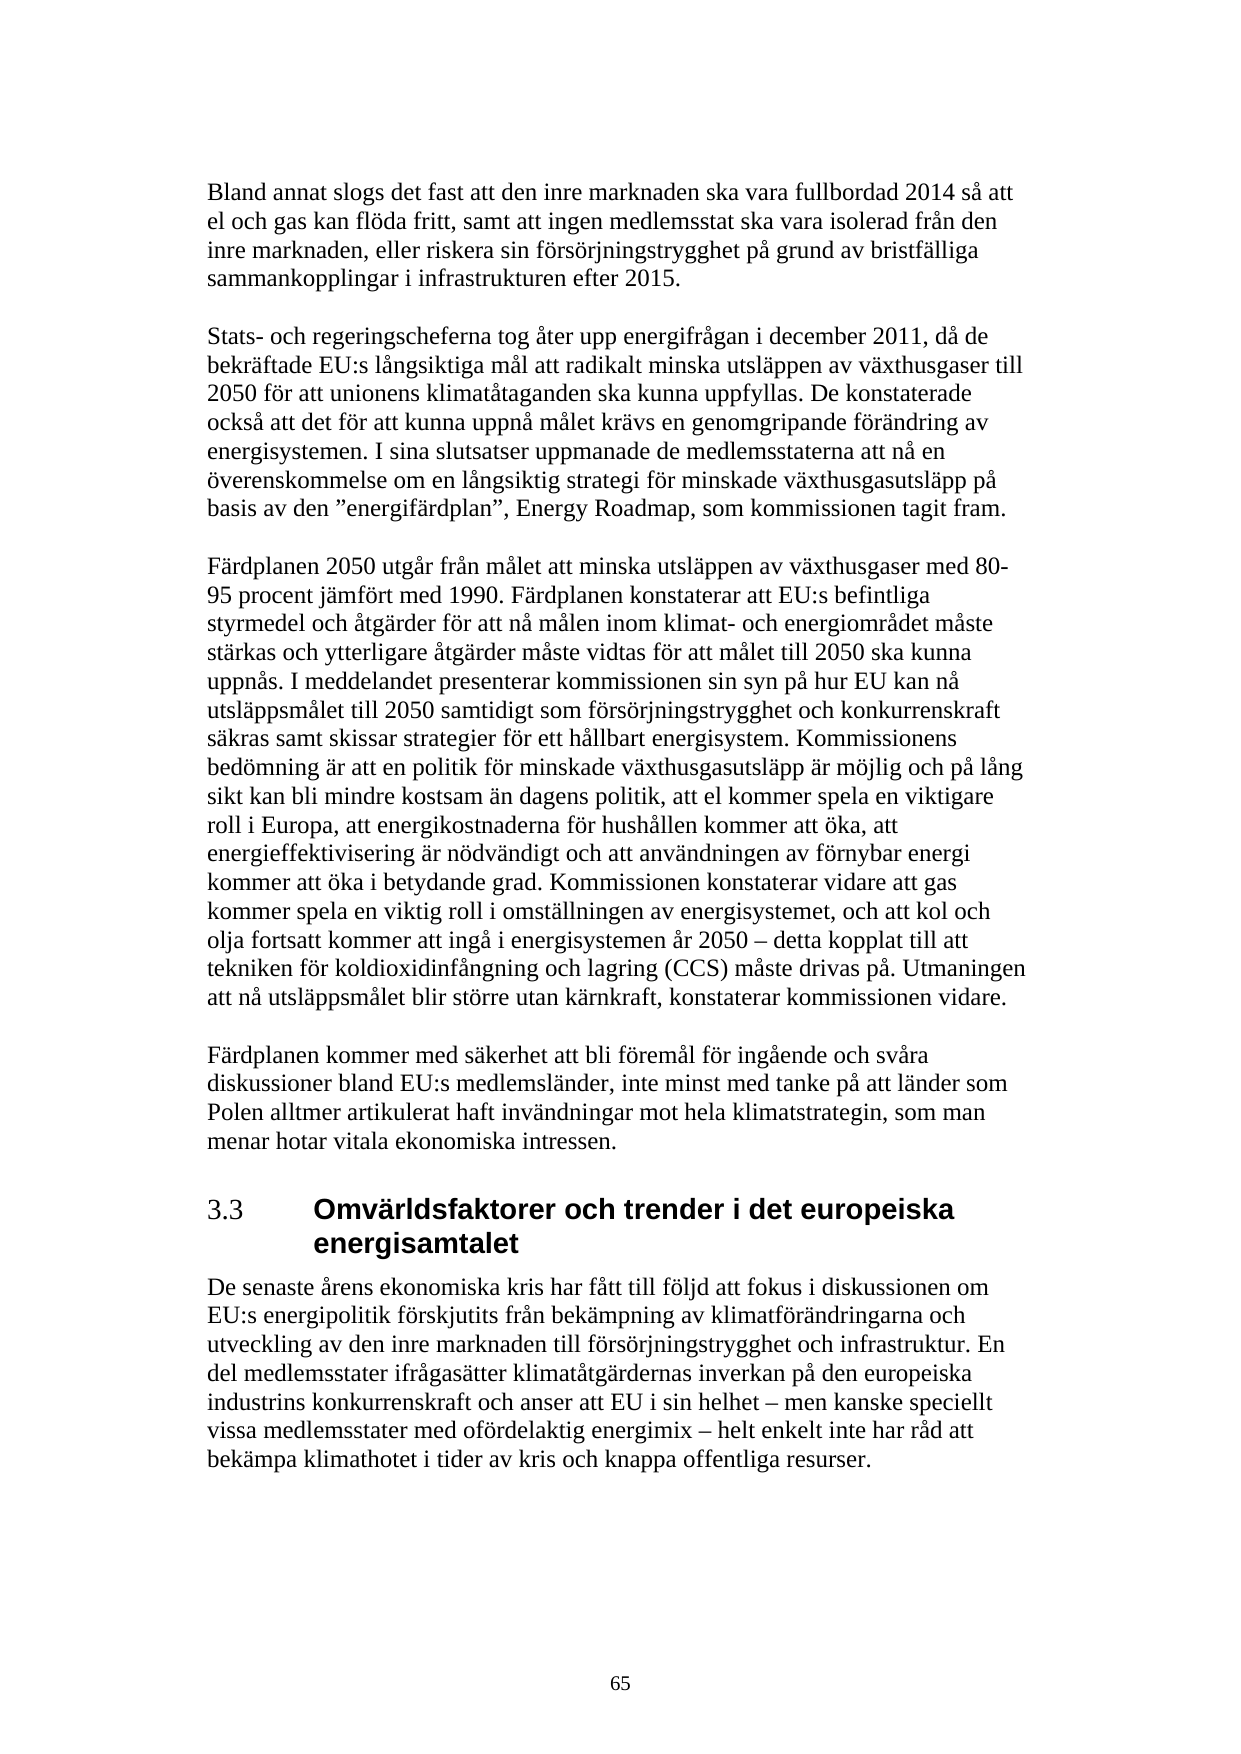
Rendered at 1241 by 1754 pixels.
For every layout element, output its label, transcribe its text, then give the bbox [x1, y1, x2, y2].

text Färdplanen 2050 utgår från målet att minska utsläppen av växthusgaser med 80-95 procent jämfört med 1990. Färdplanen konstaterar att EU:s befintliga styrmedel och åtgärder för att nå målen inom klimat- och energiområdet måste stärkas och ytterligare åtgärder måste vidtas för att målet till 2050 ska kunna uppnås. I meddelandet presenterar kommissionen sin syn på hur EU kan nå utsläppsmålet till 2050 samtidigt som försörjningstrygghet och konkurrenskraft säkras samt skissar strategier för ett hållbart energisystem. Kommissionens bedömning är att en politik för minskade växthusgasutsläpp är möjlig och på lång sikt kan bli mindre kostsam än dagens politik, att el kommer spela en viktigare roll i Europa, att energikostnaderna för hushållen kommer att öka, att energieffektivisering är nödvändigt och att användningen av förnybar energi kommer att öka i betydande grad. Kommissionen konstaterar vidare att gas kommer spela en viktig roll i omställningen av energisystemet, och att kol och olja fortsatt kommer att ingå i energisystemen år 2050 – detta kopplat till att tekniken för koldioxidinfångning och lagring (CCS) måste drivas på. Utmaningen att nå utsläppsmålet blir större utan kärnkraft, konstaterar kommissionen vidare. [207, 551, 1033, 1011]
text Stats- och regeringscheferna tog åter upp energifrågan i december 2011, då de bekräftade EU:s långsiktiga mål att radikalt minska utsläppen av växthusgaser till 2050 för att unionens klimatåtaganden ska kunna uppfyllas. De konstaterade också att det för att kunna uppnå målet krävs en genomgripande förändring av energisystemen. I sina slutsatser uppmanade de medlemsstaterna att nå en överenskommelse om en långsiktig strategi för minskade växthusgasutsläpp på basis av den ”energifärdplan”, Energy Roadmap, som kommissionen tagit fram. [207, 321, 1033, 522]
text De senaste årens ekonomiska kris har fått till följd att fokus i diskussionen om EU:s energipolitik förskjutits från bekämpning av klimatförändringarna och utveckling av den inre marknaden till försörjningstrygghet och infrastruktur. En del medlemsstater ifrågasätter klimatåtgärdernas inverkan på den europeiska industrins konkurrenskraft och anser att EU i sin helhet – men kanske speciellt vissa medlemsstater med ofördelaktig energimix – helt enkelt inte har råd att bekämpa klimathotet i tider av kris och knappa offentliga resurser. [207, 1272, 1033, 1473]
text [207, 177, 1033, 292]
text Färdplanen kommer med säkerhet att bli föremål för ingående och svåra diskussioner bland EU:s medlemsländer, inte minst med tanke på att länder som Polen alltmer artikulerat haft invändningar mot hela klimatstrategin, som man menar hotar vitala ekonomiska intressen. [207, 1040, 1033, 1155]
subtitle Omvärldsfaktorer och trender i det europeiska energisamtalet [207, 1192, 1033, 1259]
